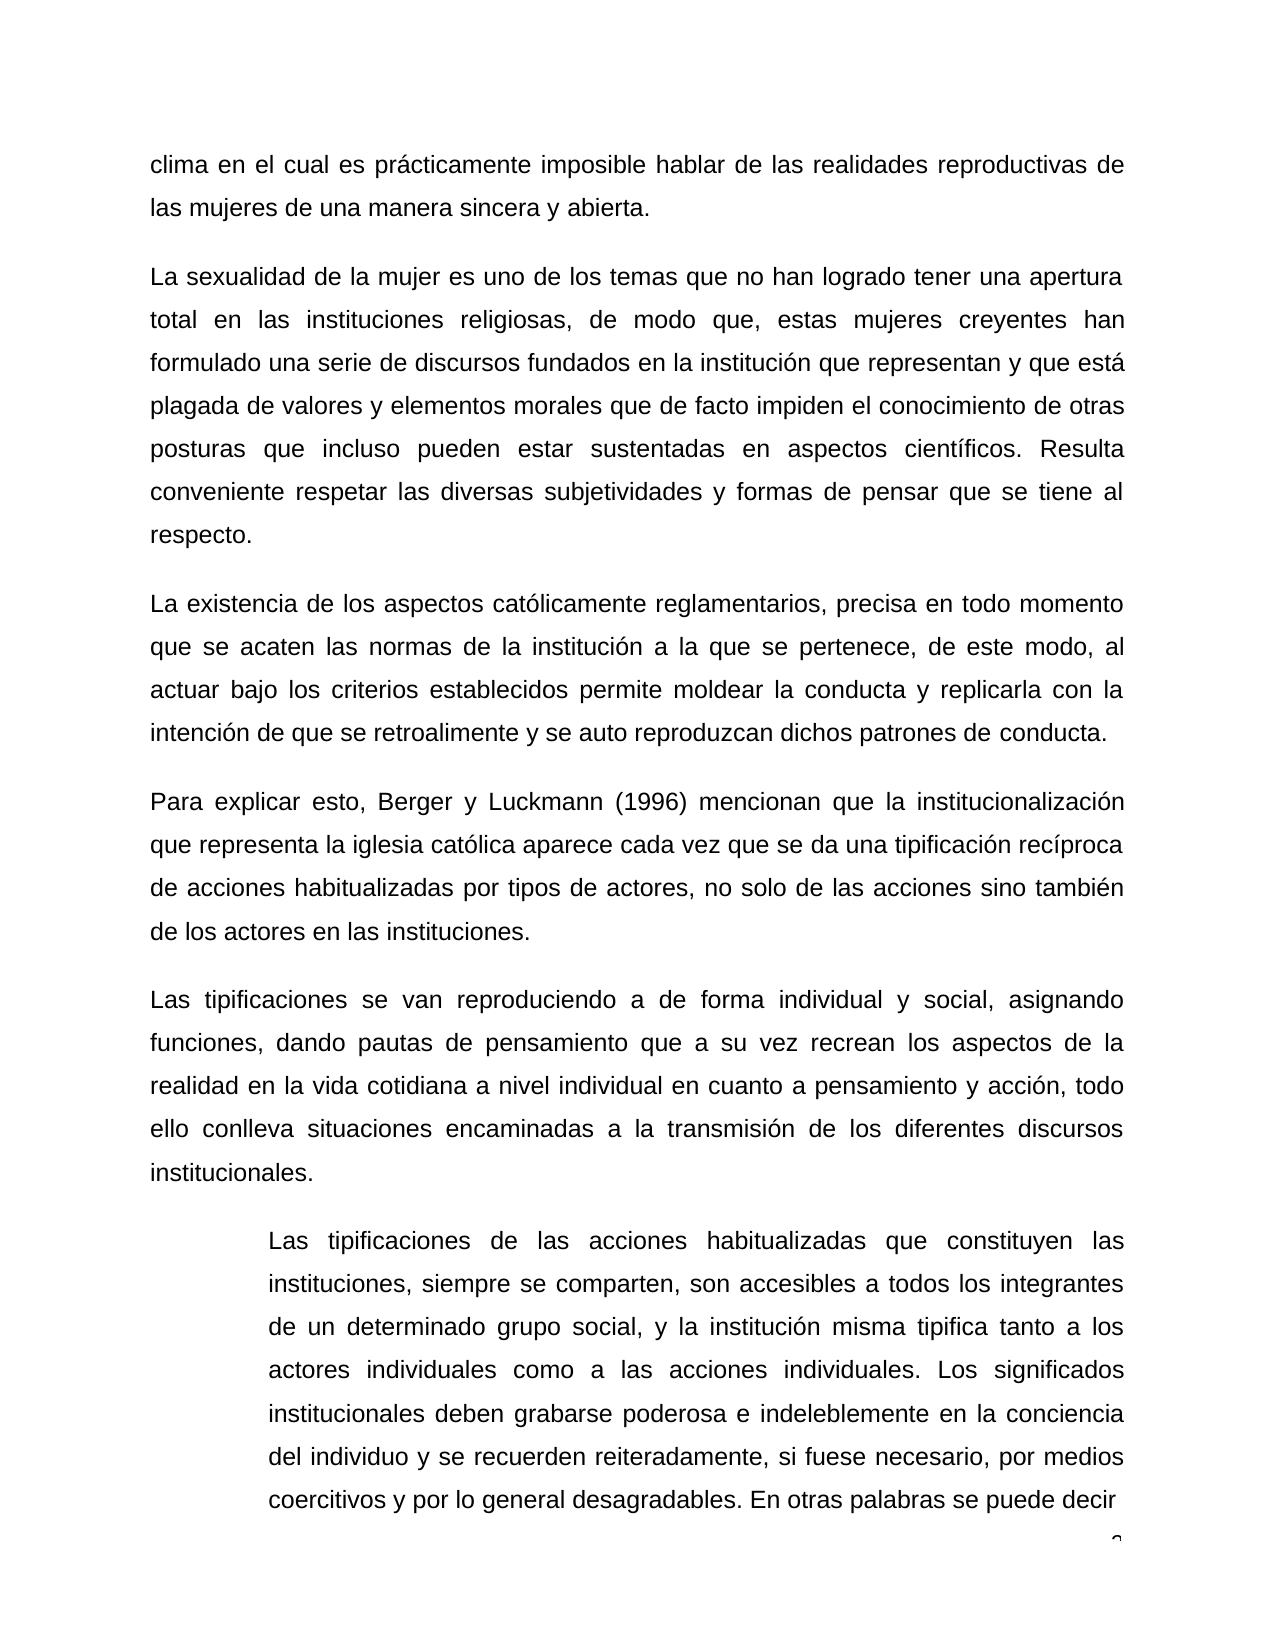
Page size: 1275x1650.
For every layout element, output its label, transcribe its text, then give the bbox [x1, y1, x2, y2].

text La existencia de los aspectos católicamente reglamentarios, precisa en todo momento que se acaten las normas de la institución a la que se pertenece, de este modo, al actuar bajo los criterios establecidos permite moldear la conducta y replicarla con la intención de que se retroalimente y se auto reproduzcan dichos patrones de conducta. [150, 589, 1125, 747]
text clima en el cual es prácticamente imposible hablar de las realidades reproductivas de las mujeres de una manera sincera y abierta. [150, 150, 1125, 222]
text Las tipificaciones de las acciones habitualizadas que constituyen las instituciones, siempre se comparten, son accesibles a todos los integrantes de un determinado grupo social, y la institución misma tipifica tanto a los actores individuales como a las acciones individuales. Los significados institucionales deben grabarse poderosa e indeleblemente en la conciencia del individuo y se recuerden reiteradamente, si fuese necesario, por medios coercitivos y por lo general desagradables. En otras palabras se puede decir [268, 1226, 1126, 1513]
text Las tipificaciones se van reproduciendo a de forma individual y social, asignando funciones, dando pautas de pensamiento que a su vez recrean los aspectos de la realidad en la vida cotidiana a nivel individual en cuanto a pensamiento y acción, todo ello conlleva situaciones encaminadas a la transmisión de los diferentes discursos institucionales. [150, 985, 1126, 1186]
text La sexualidad de la mujer es uno de los temas que no han logrado tener una apertura total en las instituciones religiosas, de modo que, estas mujeres creyentes han formulado una serie de discursos fundados en la institución que representan y que está plagada de valores y elementos morales que de facto impiden el conocimiento de otras posturas que incluso pueden estar sustentadas en aspectos científicos. Resulta conveniente respetar las diversas subjetividades y formas de pensar que se tiene al respecto. [150, 262, 1125, 549]
text Para explicar esto, Berger y Luckmann (1996) mencionan que la institucionalización que representa la iglesia católica aparece cada vez que se da una tipificación recíproca de acciones habitualizadas por tipos de actores, no solo de las acciones sino también de los actores en las instituciones. [150, 787, 1125, 945]
